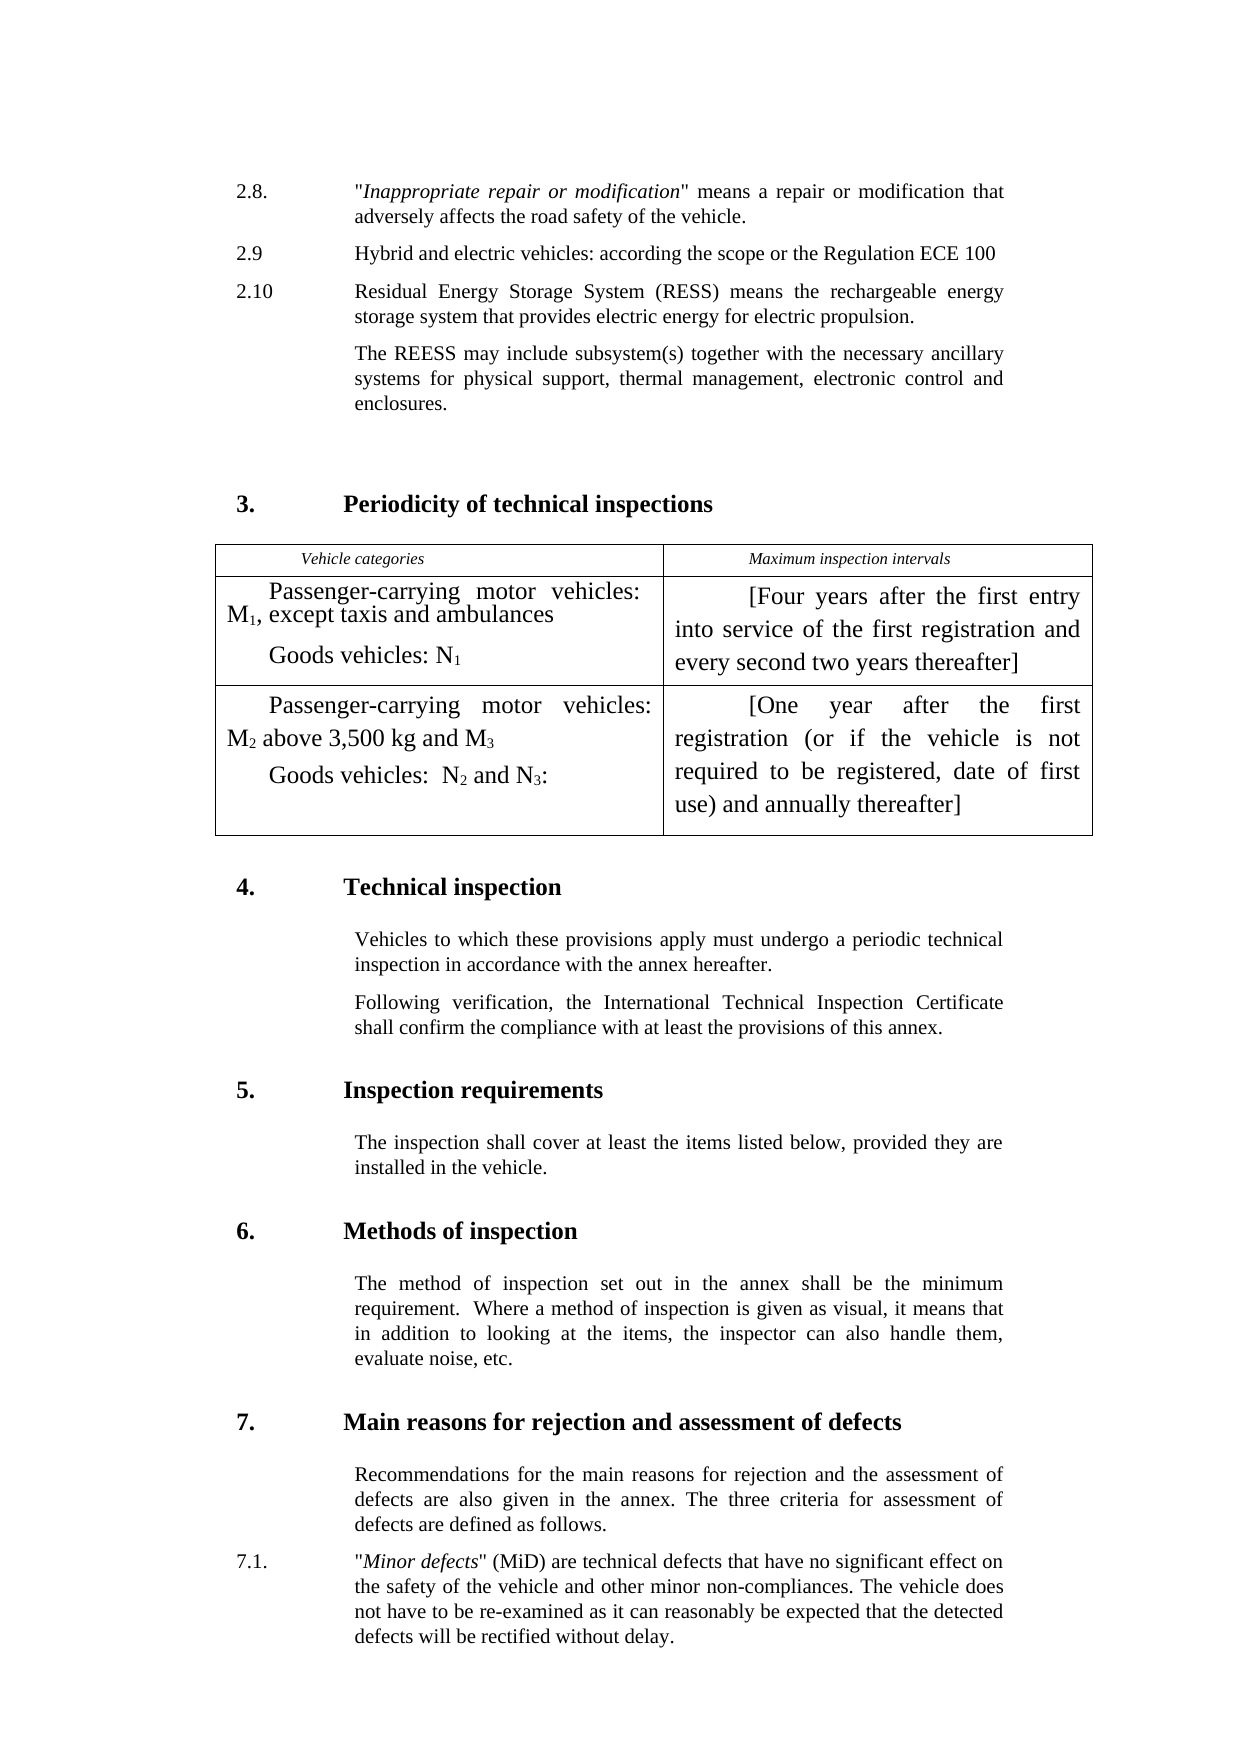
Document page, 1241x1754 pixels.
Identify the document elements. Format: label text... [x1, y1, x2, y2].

text 5. Inspection requirements [118, 1076, 1004, 1104]
table_header Vehicle categories [216, 545, 663, 576]
table_cell Passenger-carrying motor vehicles: M1, except taxis and ambulances Goods vehicles: N1 [216, 577, 663, 685]
text Vehicles to which these provisions apply must undergo a periodic technical inspection in accordance with the annex hereafter. [236, 926, 1004, 976]
text 7. reasons for rejection and assessment of defects [118, 1407, 1004, 1436]
text Recommendations for the main reasons for rejection and the assessment of defects are also given in the annex. The three criteria for assessment of defects are defined as follows. [236, 1461, 1004, 1536]
text The method of inspection set out in the annex shall be the minimum requirement. Where a method of inspection is given as visual, it means that in addition to looking at the items, the inspector can also handle them, evaluate noise, etc. [236, 1270, 1004, 1370]
table_cell [One year after the first registration (or if the vehicle is not required to be registered, date of first use) and annually thereafter] [664, 686, 1092, 834]
text 3. Periodicity of technical inspections [118, 490, 1004, 518]
text 4. Technical inspection [118, 873, 1004, 901]
table_cell [Four years after the first entry into service of the first registration and every second two years thereafter] [664, 577, 1092, 685]
table_cell Passenger-carrying motor vehicles: M2 above and M3 Goods vehicles: N2 and N3: [216, 686, 663, 834]
text The REESS may include subsystem(s) together with the necessary ancillary systems for physical support, thermal management, electronic control and enclosures. [236, 340, 1004, 415]
text 2.9 Hybrid and electric vehicles: according the scope or the Regulation ECE 100 [236, 240, 1004, 265]
table_header Maximum inspection intervals [664, 545, 1092, 576]
text 7.1. "Minor defects" (MiD) are technical defects that have no significant effect on the safety of the vehicle and other minor non-compliances. The vehicle does not have to be re-examined as it can reasonably be expected that the detected defects will be rectified without delay. [236, 1548, 1004, 1648]
text The inspection shall cover at least the items listed below, provided they are installed in the vehicle. [236, 1129, 1004, 1179]
text 6. Methods of inspection [118, 1217, 1004, 1245]
text 2.10 Residual Energy Storage System (RESS) means the rechargeable energy storage system that provides electric energy for electric propulsion. [236, 278, 1004, 328]
text Following verification, the International Technical Inspection Certificate shall confirm the compliance with at least the provisions of this annex. [236, 989, 1004, 1039]
text 2.8. "Inappropriate repair or modification" means a repair or modification that adversely affects the road safety of the vehicle. [236, 178, 1004, 228]
